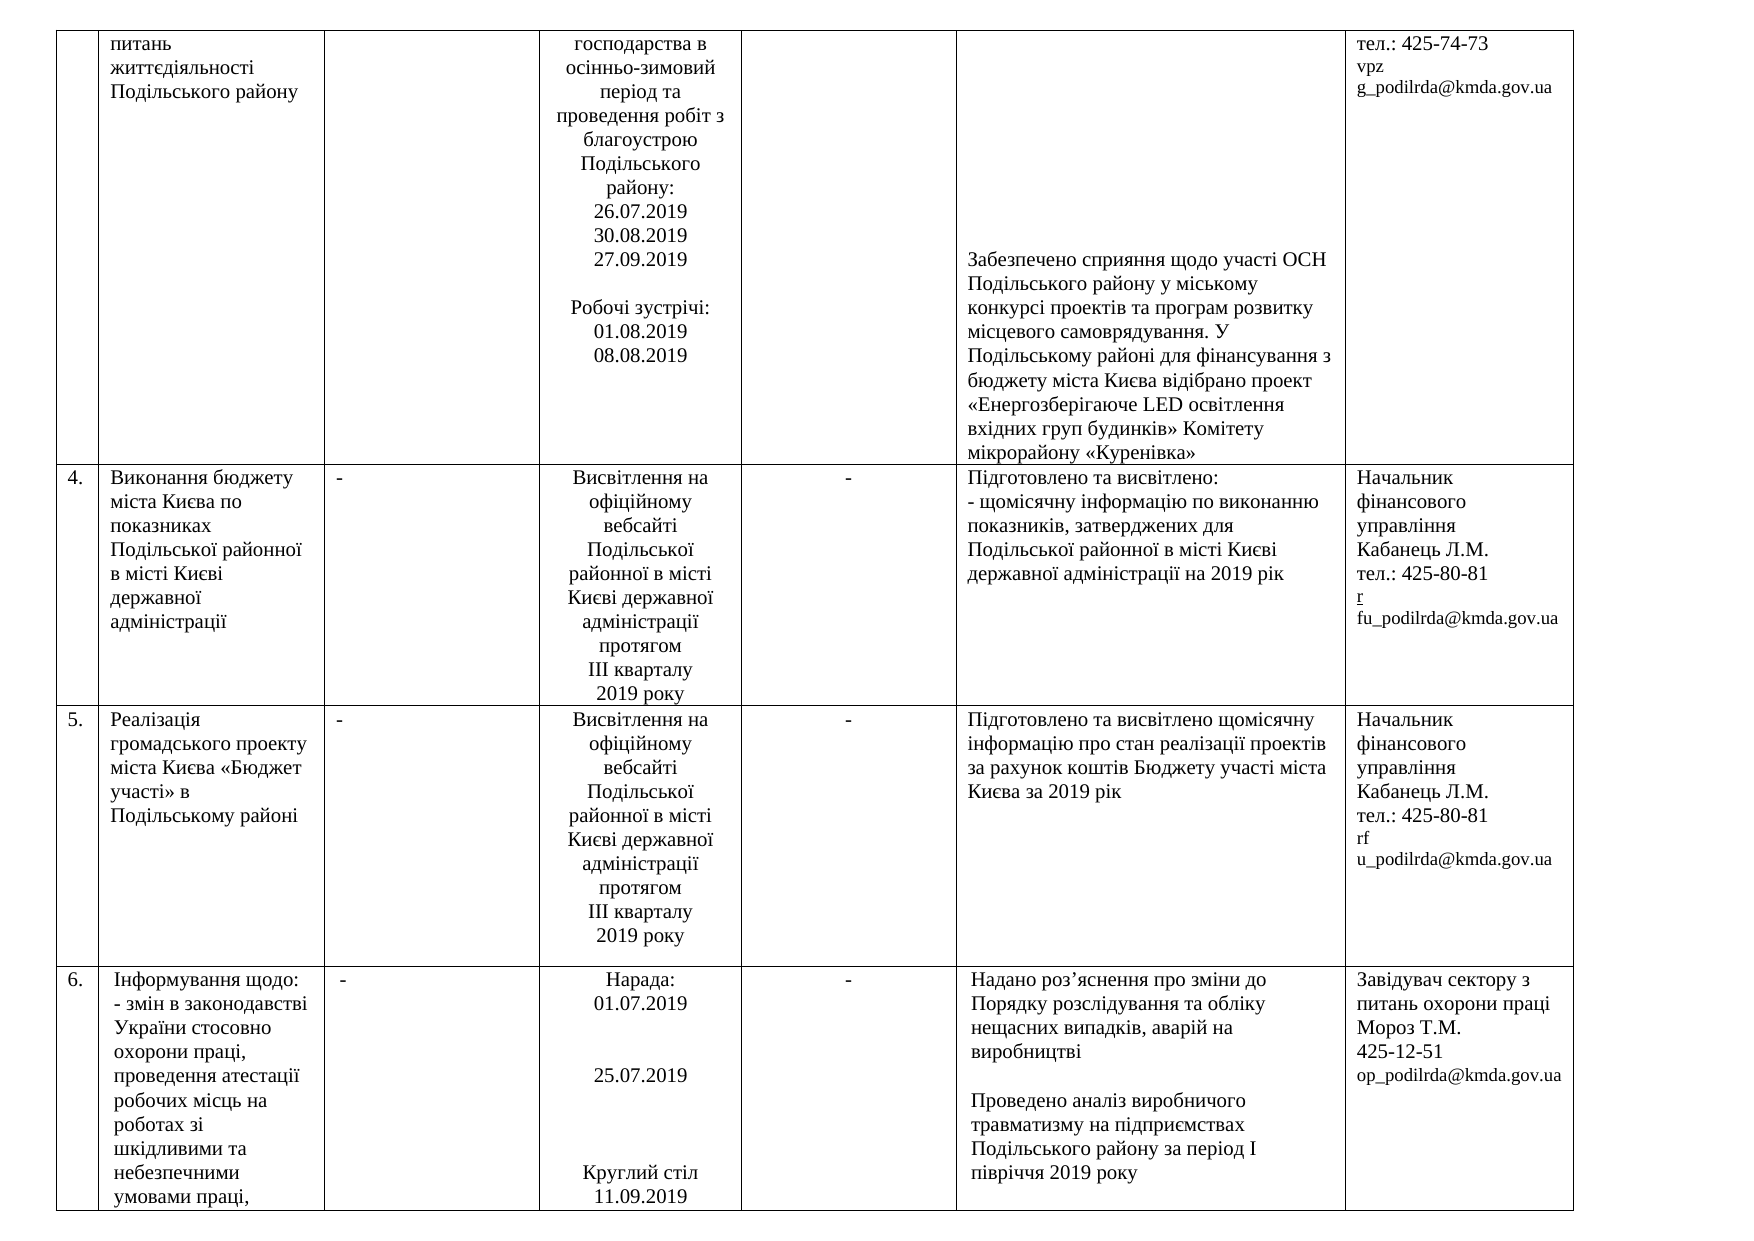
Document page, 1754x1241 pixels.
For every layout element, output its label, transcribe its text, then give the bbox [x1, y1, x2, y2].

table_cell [957, 31, 1345, 464]
table_cell Начальник фінансового управління Кабанець Л.М. тел.: 425-80-81 rfu_podilrda@kmda.gov.ua [1346, 706, 1573, 966]
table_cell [1346, 31, 1573, 464]
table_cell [99, 31, 324, 464]
table_cell [57, 967, 98, 1209]
table_cell - [325, 465, 539, 705]
table_cell - [325, 31, 539, 464]
table_cell Висвітлення на офіційному вебсайті Подільської районної в місті Києві державної адміністрації протягом ІІІ кварталу 2019 року [540, 465, 741, 705]
table_cell - [325, 706, 539, 966]
table_cell Виконання бюджету міста Києва по показниках Подільської районної в місті Києві державної адміністрації [99, 465, 324, 705]
table_cell Підготовлено та висвітлено: - щомісячну інформацію по виконанню показників, затверджених для Подільської районної в місті Києві державної адміністрації на 2019 рік [957, 465, 1345, 705]
table_cell - [742, 465, 956, 705]
table_cell [57, 31, 98, 464]
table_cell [99, 967, 324, 1209]
table_cell [57, 465, 98, 705]
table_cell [540, 31, 741, 464]
table_cell - [742, 31, 956, 464]
table_cell Підготовлено та висвітлено щомісячну інформацію про стан реалізації проектів за рахунок коштів Бюджету участі міста Києва за 2019 рік [957, 706, 1345, 966]
table_cell - [742, 967, 956, 1209]
table_cell - [742, 706, 956, 966]
table_cell Реалізація громадського проекту міста Києва «Бюджет участі» в Подільському районі [99, 706, 324, 966]
table_cell - [325, 967, 539, 1209]
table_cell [540, 967, 741, 1209]
table_cell Висвітлення на офіційному вебсайті Подільської районної в місті Києві державної адміністрації протягом ІІІ кварталу 2019 року [540, 706, 741, 966]
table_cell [957, 967, 1345, 1209]
table_cell Начальник фінансового управління Кабанець Л.М. тел.: 425-80-81 rfu_podilrda@kmda.gov.ua [1346, 465, 1573, 705]
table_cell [1346, 967, 1573, 1209]
table_cell [57, 706, 98, 966]
